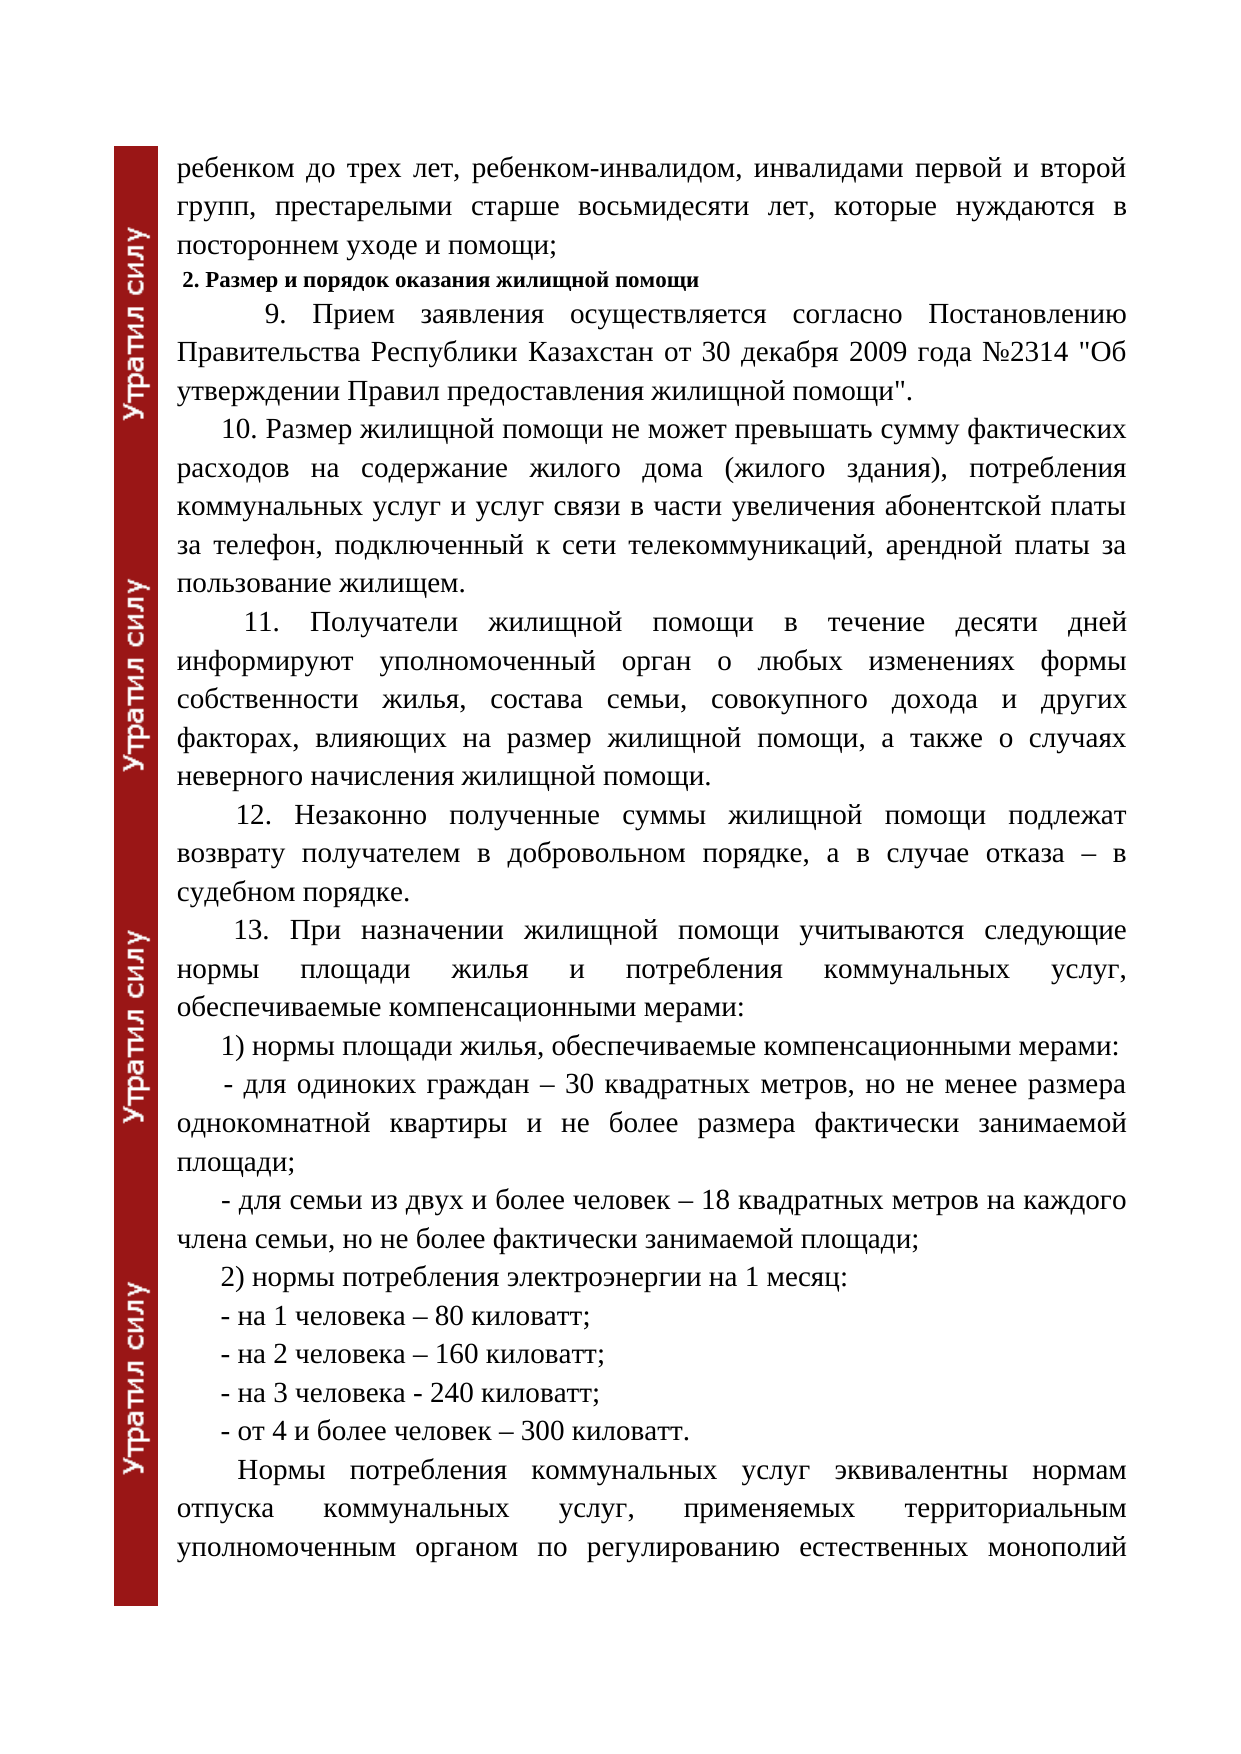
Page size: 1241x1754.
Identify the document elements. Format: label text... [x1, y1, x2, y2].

text 9. Прием заявления осуществляется согласно Постановлению Правительства Республики Казахстан от 30 декабря 2009 года №2314 "Об утверждении Правил предоставления жилищной помощи". [112, 296, 1128, 406]
picture [114, 146, 158, 150]
text - на 1 человека – 80 киловатт; [112, 1298, 1128, 1331]
picture [114, 261, 158, 266]
picture [114, 1023, 158, 1028]
picture [114, 599, 158, 604]
picture [114, 1447, 158, 1452]
text - на 3 человека - 240 киловатт; [112, 1375, 1128, 1408]
picture [114, 1408, 158, 1413]
picture [114, 1331, 158, 1336]
text - для семьи из двух и более человек – 18 квадратных метров на каждого члена семьи, но не более фактически занимаемой площади; [112, 1182, 1128, 1254]
picture [114, 1370, 158, 1375]
text 13. При назначении жилищной помощи учитываются следующие нормы площади жилья и потребления коммунальных услуг, обеспечиваемые компенсационными мерами: [112, 912, 1128, 1023]
picture [114, 1563, 158, 1606]
text 12. Незаконно полученные суммы жилищной помощи подлежат возврату получателем в добровольном порядке, а в случае отказа – в судебном порядке. [112, 797, 1128, 907]
picture [114, 1293, 158, 1298]
picture [114, 907, 158, 912]
picture [114, 1254, 158, 1259]
picture [114, 792, 158, 797]
picture [114, 292, 158, 296]
text 11. Получатели жилищной помощи в течение десяти дней информируют уполномоченный орган о любых изменениях формы собственности жилья, состава семьи, совокупного дохода и других факторах, влияющих на размер жилищной помощи, а также о случаях неверного начисления жилищной помощи. [112, 604, 1128, 792]
text 1) нормы площади жилья, обеспечиваемые компенсационными мерами: [112, 1028, 1128, 1062]
picture [114, 406, 158, 411]
picture [114, 1062, 158, 1067]
text - на 2 человека – 160 киловатт; [112, 1336, 1128, 1370]
text 2. Размер и порядок оказания жилищной помощи [112, 266, 1128, 292]
text - от 4 и более человек – 300 киловатт. [112, 1413, 1128, 1447]
picture [114, 1177, 158, 1182]
text 2) нормы потребления электроэнергии на 1 месяц: [112, 1259, 1128, 1293]
text - для одиноких граждан – 30 квадратных метров, но не менее размера однокомнатной квартиры и не более размера фактически занимаемой площади; [112, 1067, 1128, 1177]
text 10. Размер жилищной помощи не может превышать сумму фактических расходов на содержание жилого дома (жилого здания), потребления коммунальных услуг и услуг связи в части увеличения абонентской платы за телефон, подключенный к сети телекоммуникаций, арендной платы за пользование жилищем. [112, 411, 1128, 599]
